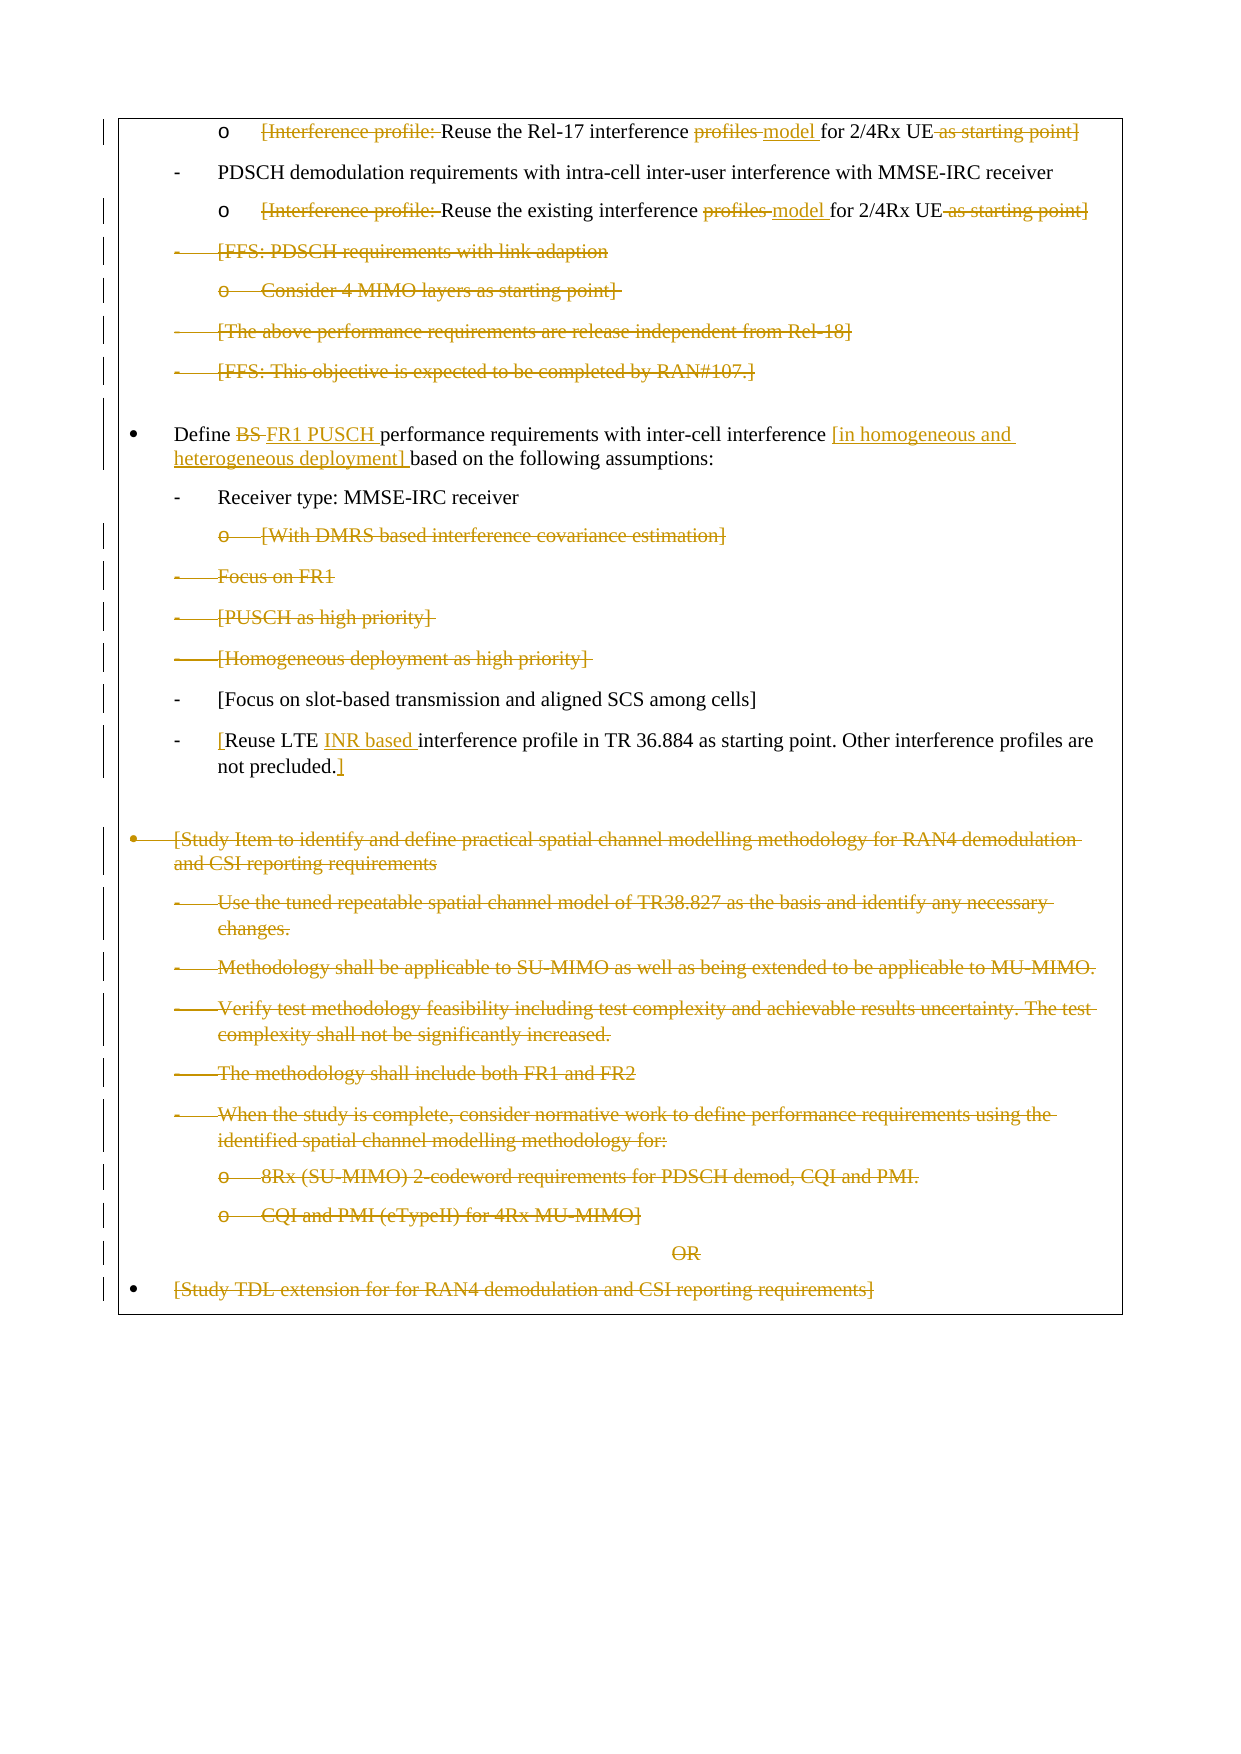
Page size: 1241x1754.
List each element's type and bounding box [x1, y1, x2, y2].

table_header [119, 119, 1122, 1314]
